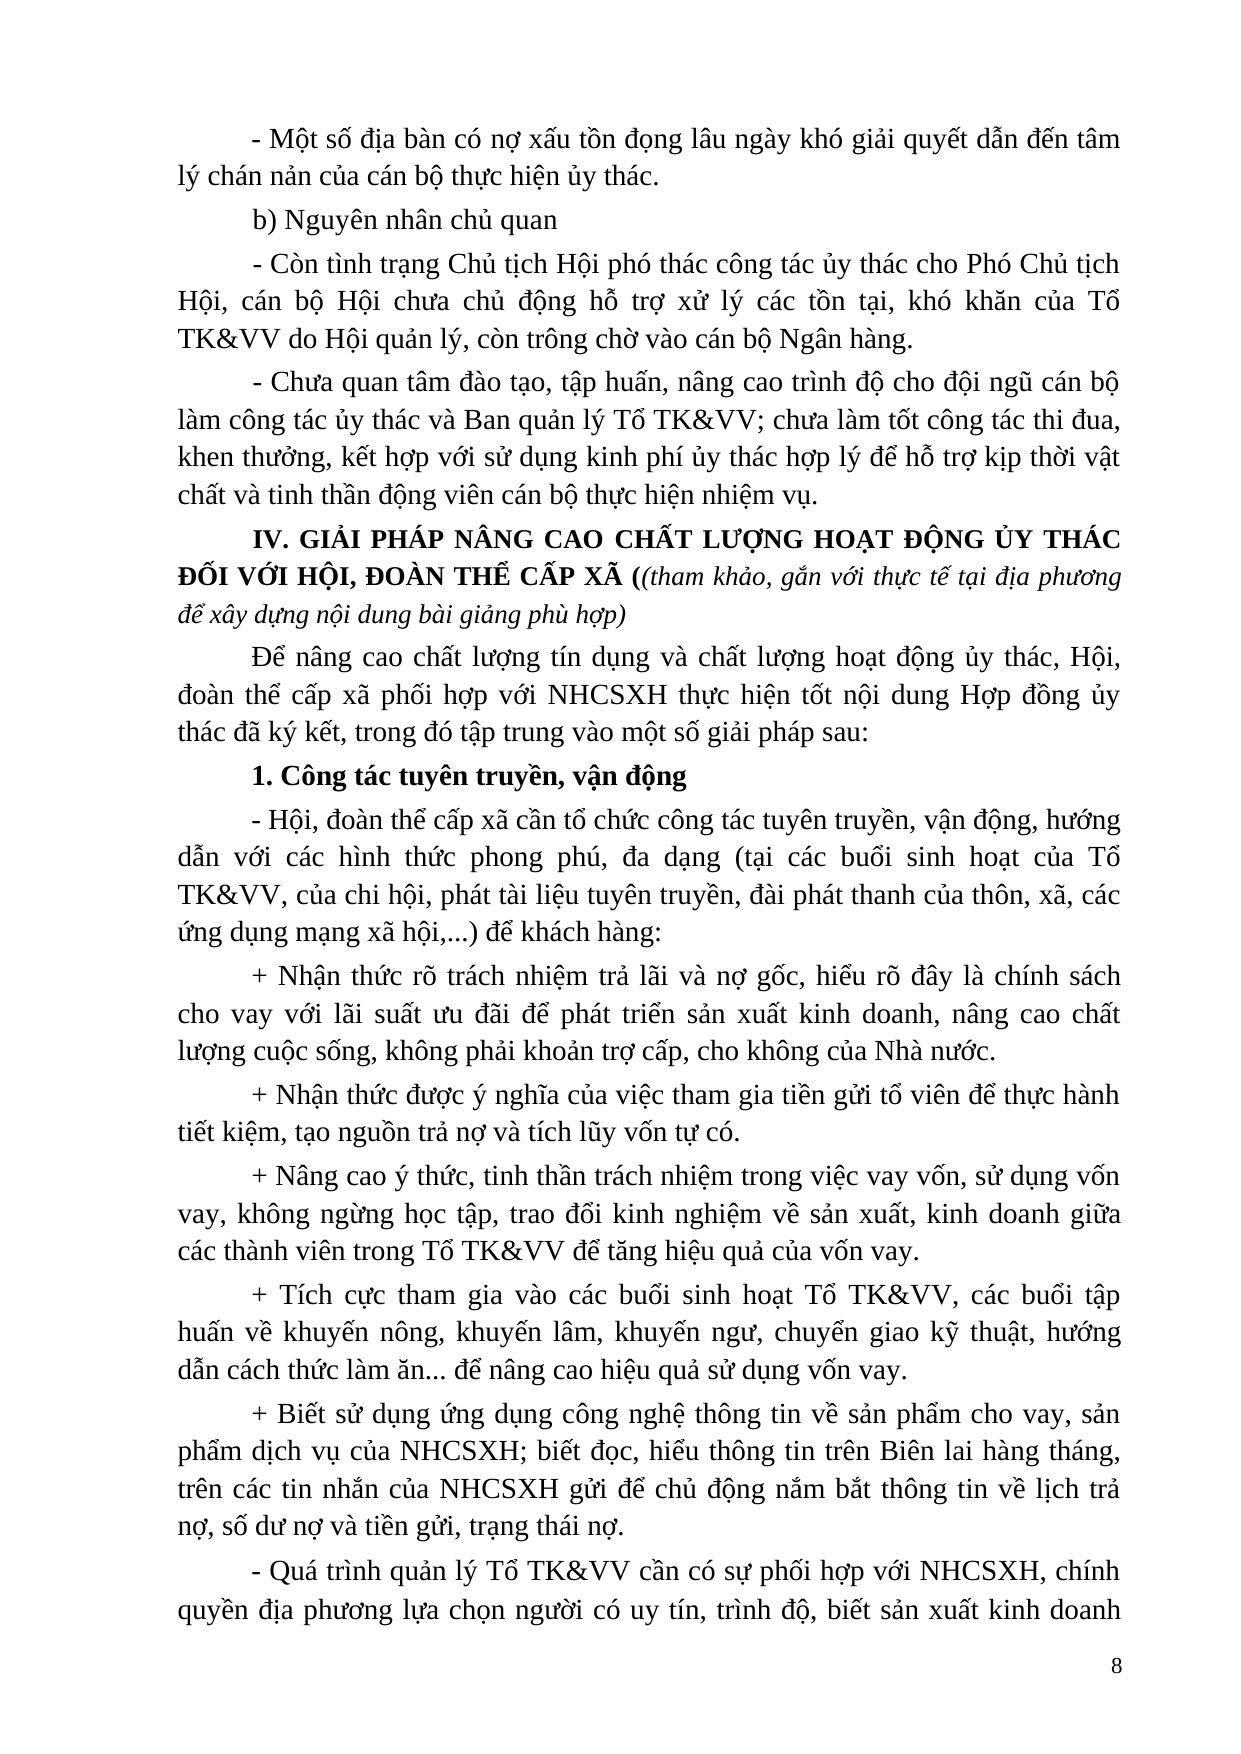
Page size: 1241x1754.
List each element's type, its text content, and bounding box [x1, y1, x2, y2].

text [177, 1549, 1122, 1628]
text - Một số địa bàn có nợ xấu tồn đọng lâu ngày khó giải quyết dẫn đến tâm lý chán nản của cán bộ thực hiện ủy thác. [177, 118, 1122, 193]
text - Hội, đoàn thể cấp xã cần tổ chức công tác tuyên truyền, vận động, hướng dẫn với các hình thức phong phú, đa dạng (tại các buổi sinh hoạt của Tổ TK&VV, của chi hội, phát tài liệu tuyên truyền, đài phát thanh của thôn, xã, các ứng dụng mạng xã hội,...) để khách hàng: [177, 799, 1122, 949]
text IV. GIẢI PHÁP NÂNG CAO CHẤT LƯỢNG HOẠT ĐỘNG ỦY THÁC ĐỐI VỚI HỘI, ĐOÀN THỂ CẤP XÃ ((tham khảo, gắn với thực tế tại địa phương để xây dựng nội dung bài giảng phù hợp) [177, 518, 1122, 631]
text + Nâng cao ý thức, tinh thần trách nhiệm trong việc vay vốn, sử dụng vốn vay, không ngừng học tập, trao đổi kinh nghiệm về sản xuất, kinh doanh giữa các thành viên trong Tổ TK&VV để tăng hiệu quả của vốn vay. [177, 1156, 1122, 1268]
text + Nhận thức rõ trách nhiệm trả lãi và nợ gốc, hiểu rõ đây là chính sách cho vay với lãi suất ưu đãi để phát triển sản xuất kinh doanh, nâng cao chất lượng cuộc sống, không phải khoản trợ cấp, cho không của Nhà nước. [177, 956, 1122, 1068]
text - Còn tình trạng Chủ tịch Hội phó thác công tác ủy thác cho Phó Chủ tịch Hội, cán bộ Hội chưa chủ động hỗ trợ xử lý các tồn tại, khó khăn của Tổ TK&VV do Hội quản lý, còn trông chờ vào cán bộ Ngân hàng. [177, 243, 1122, 356]
text + Nhận thức được ý nghĩa của việc tham gia tiền gửi tổ viên để thực hành tiết kiệm, tạo nguồn trả nợ và tích lũy vốn tự có. [177, 1074, 1122, 1149]
text b) Nguyên nhân chủ quan [177, 199, 1122, 237]
text + Tích cực tham gia vào các buổi sinh hoạt Tổ TK&VV, các buổi tập huấn về khuyến nông, khuyến lâm, khuyến ngư, chuyển giao kỹ thuật, hướng dẫn cách thức làm ăn... để nâng cao hiệu quả sử dụng vốn vay. [177, 1274, 1122, 1387]
text - Chưa quan tâm đào tạo, tập huấn, nâng cao trình độ cho đội ngũ cán bộ làm công tác ủy thác và Ban quản lý Tổ TK&VV; chưa làm tốt công tác thi đua, khen thưởng, kết hợp với sử dụng kinh phí ủy thác hợp lý để hỗ trợ kịp thời vật chất và tinh thần động viên cán bộ thực hiện nhiệm vụ. [177, 362, 1122, 512]
text 1. Công tác tuyên truyền, vận động [177, 756, 1122, 793]
text + Biết sử dụng ứng dụng công nghệ thông tin về sản phẩm cho vay, sản phẩm dịch vụ của NHCSXH; biết đọc, hiểu thông tin trên Biên lai hàng tháng, trên các tin nhắn của NHCSXH gửi để chủ động nắm bắt thông tin về lịch trả nợ, số dư nợ và tiền gửi, trạng thái nợ. [177, 1393, 1122, 1543]
text Để nâng cao chất lượng tín dụng và chất lượng hoạt động ủy thác, Hội, đoàn thể cấp xã phối hợp với NHCSXH thực hiện tốt nội dung Hợp đồng ủy thác đã ký kết, trong đó tập trung vào một số giải pháp sau: [177, 637, 1122, 749]
